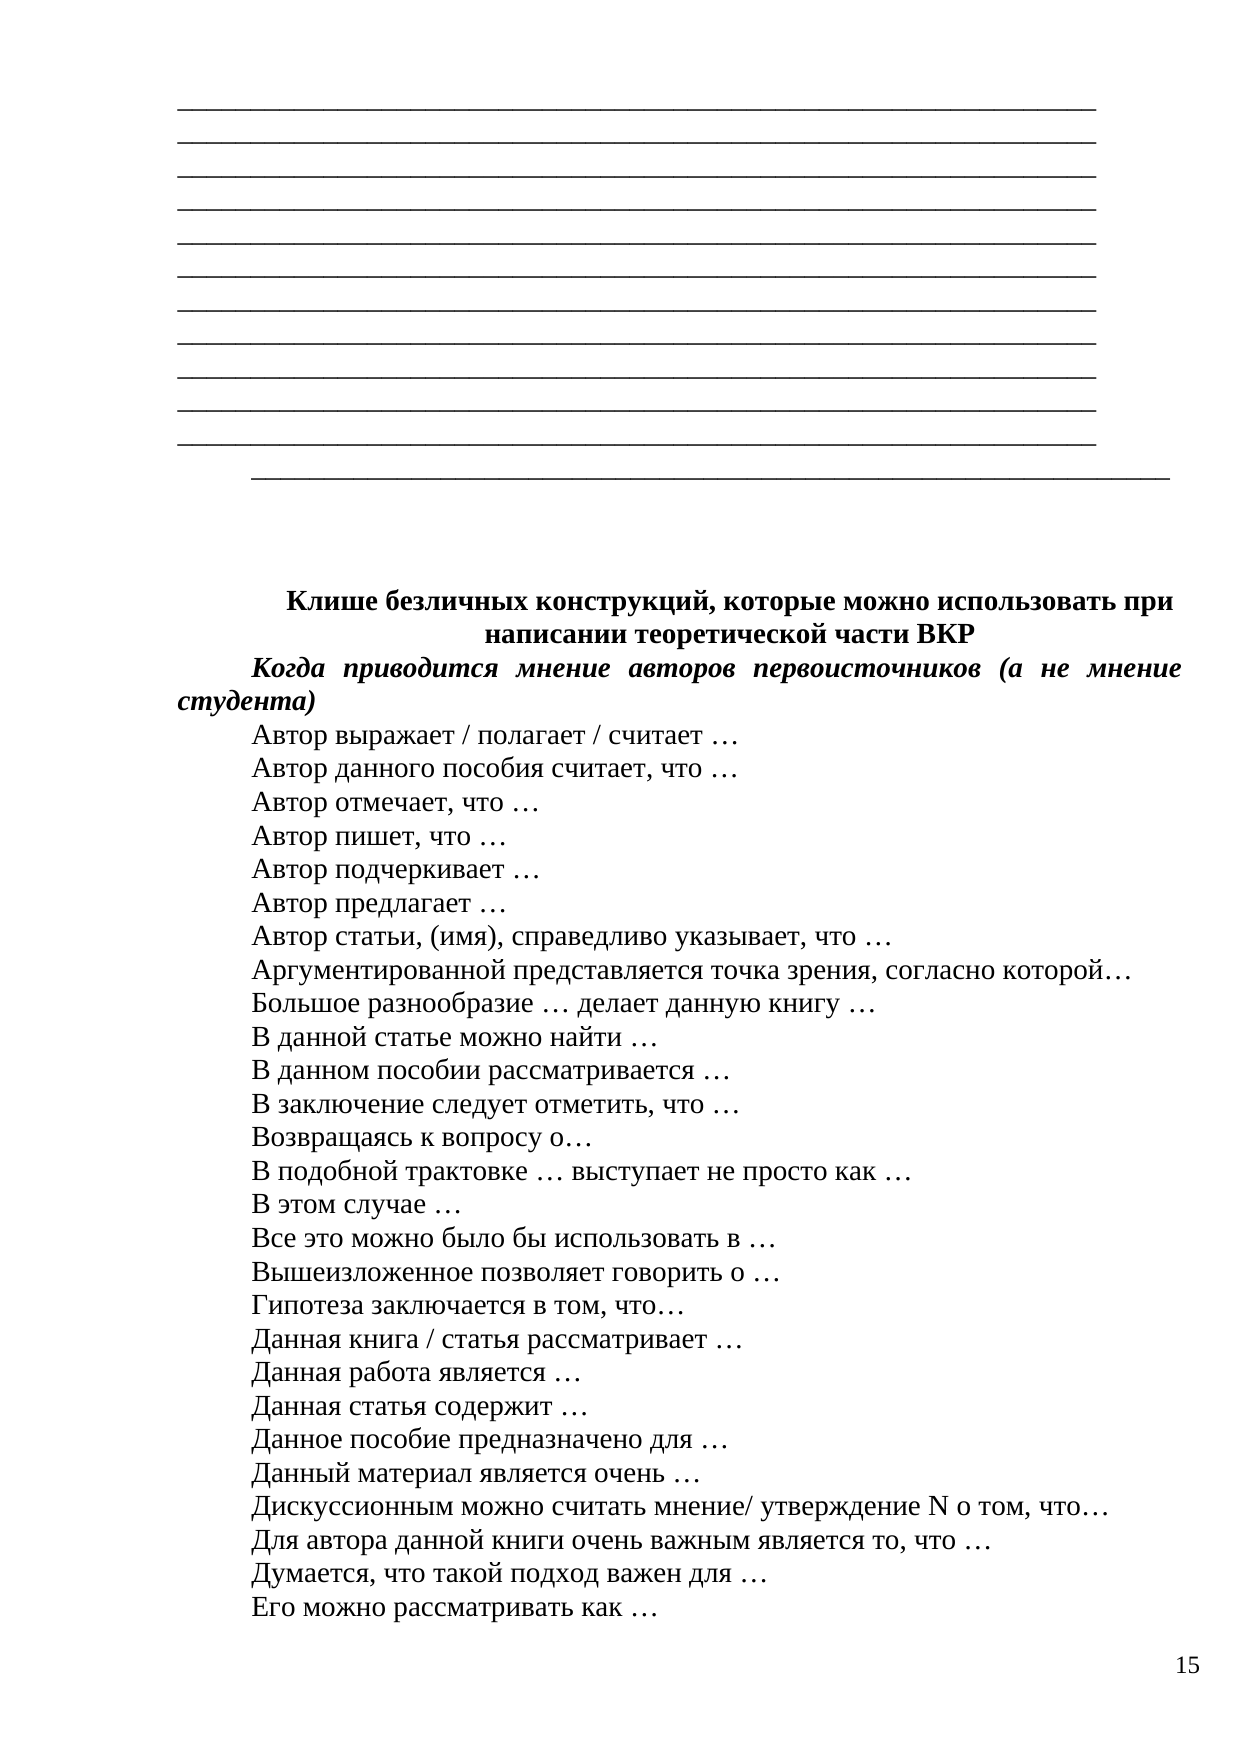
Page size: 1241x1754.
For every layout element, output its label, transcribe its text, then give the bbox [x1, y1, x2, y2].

text Гипотеза заключается в том, что… [177, 1287, 1185, 1321]
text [177, 180, 1185, 214]
text Клише безличных конструкций, которые можно использовать при написании теоретической части ВКР [260, 583, 1200, 650]
text Возвращаясь к вопросу о… [177, 1119, 1185, 1153]
text Данная работа является … [177, 1354, 1185, 1388]
text _______________________________________________________________ [177, 214, 1185, 247]
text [177, 147, 1185, 180]
text Для автора данной книги очень важным является то, что … [177, 1522, 1185, 1556]
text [177, 113, 1185, 147]
text Данная книга / статья рассматривает … [177, 1321, 1185, 1354]
text _______________________________________________________________ [177, 247, 1185, 281]
text Данная статья содержит … [177, 1388, 1185, 1421]
text _______________________________________________________________ [177, 382, 1185, 415]
text В этом случае … [177, 1187, 1185, 1220]
text _______________________________________________________________ [177, 348, 1185, 382]
text Когда приводится мнение авторов первоисточников (а не мнение студента) [177, 650, 1185, 717]
text Вышеизложенное позволяет говорить о … [177, 1254, 1185, 1287]
text Автор отмечает, что … [177, 784, 1185, 818]
text В данной статье можно найти … [177, 1019, 1185, 1052]
text Данное пособие предназначено для … [177, 1421, 1185, 1455]
text Аргументированной представляется точка зрения, согласно которой… [177, 952, 1185, 985]
text В заключение следует отметить, что … [177, 1086, 1185, 1119]
text Большое разнообразие … делает данную книгу … [177, 985, 1185, 1019]
text Автор пишет, что … [177, 818, 1185, 851]
text Данный материал является очень … [177, 1455, 1185, 1488]
text Автор данного пособия считает, что … [177, 751, 1185, 784]
text Думается, что такой подход важен для … [177, 1556, 1185, 1589]
text _______________________________________________________________ [177, 449, 1185, 482]
text Дискуссионным можно считать мнение/ утверждение N о том, что… [177, 1488, 1185, 1522]
text _______________________________________________________________ [177, 281, 1185, 314]
text В подобной трактовке … выступает не просто как … [177, 1153, 1185, 1187]
text _______________________________________________________________ [177, 415, 1185, 449]
text Автор выражает / полагает / считает … [177, 717, 1185, 751]
text Автор подчеркивает … [177, 851, 1185, 885]
text Все это можно было бы использовать в … [177, 1220, 1185, 1254]
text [177, 80, 1185, 113]
text В данном пособии рассматривается … [177, 1052, 1185, 1086]
text Его можно рассматривать как … [177, 1589, 1185, 1623]
text _______________________________________________________________ [177, 314, 1185, 348]
text Автор статьи, (имя), справедливо указывает, что … [177, 918, 1185, 952]
text Автор предлагает … [177, 885, 1185, 918]
